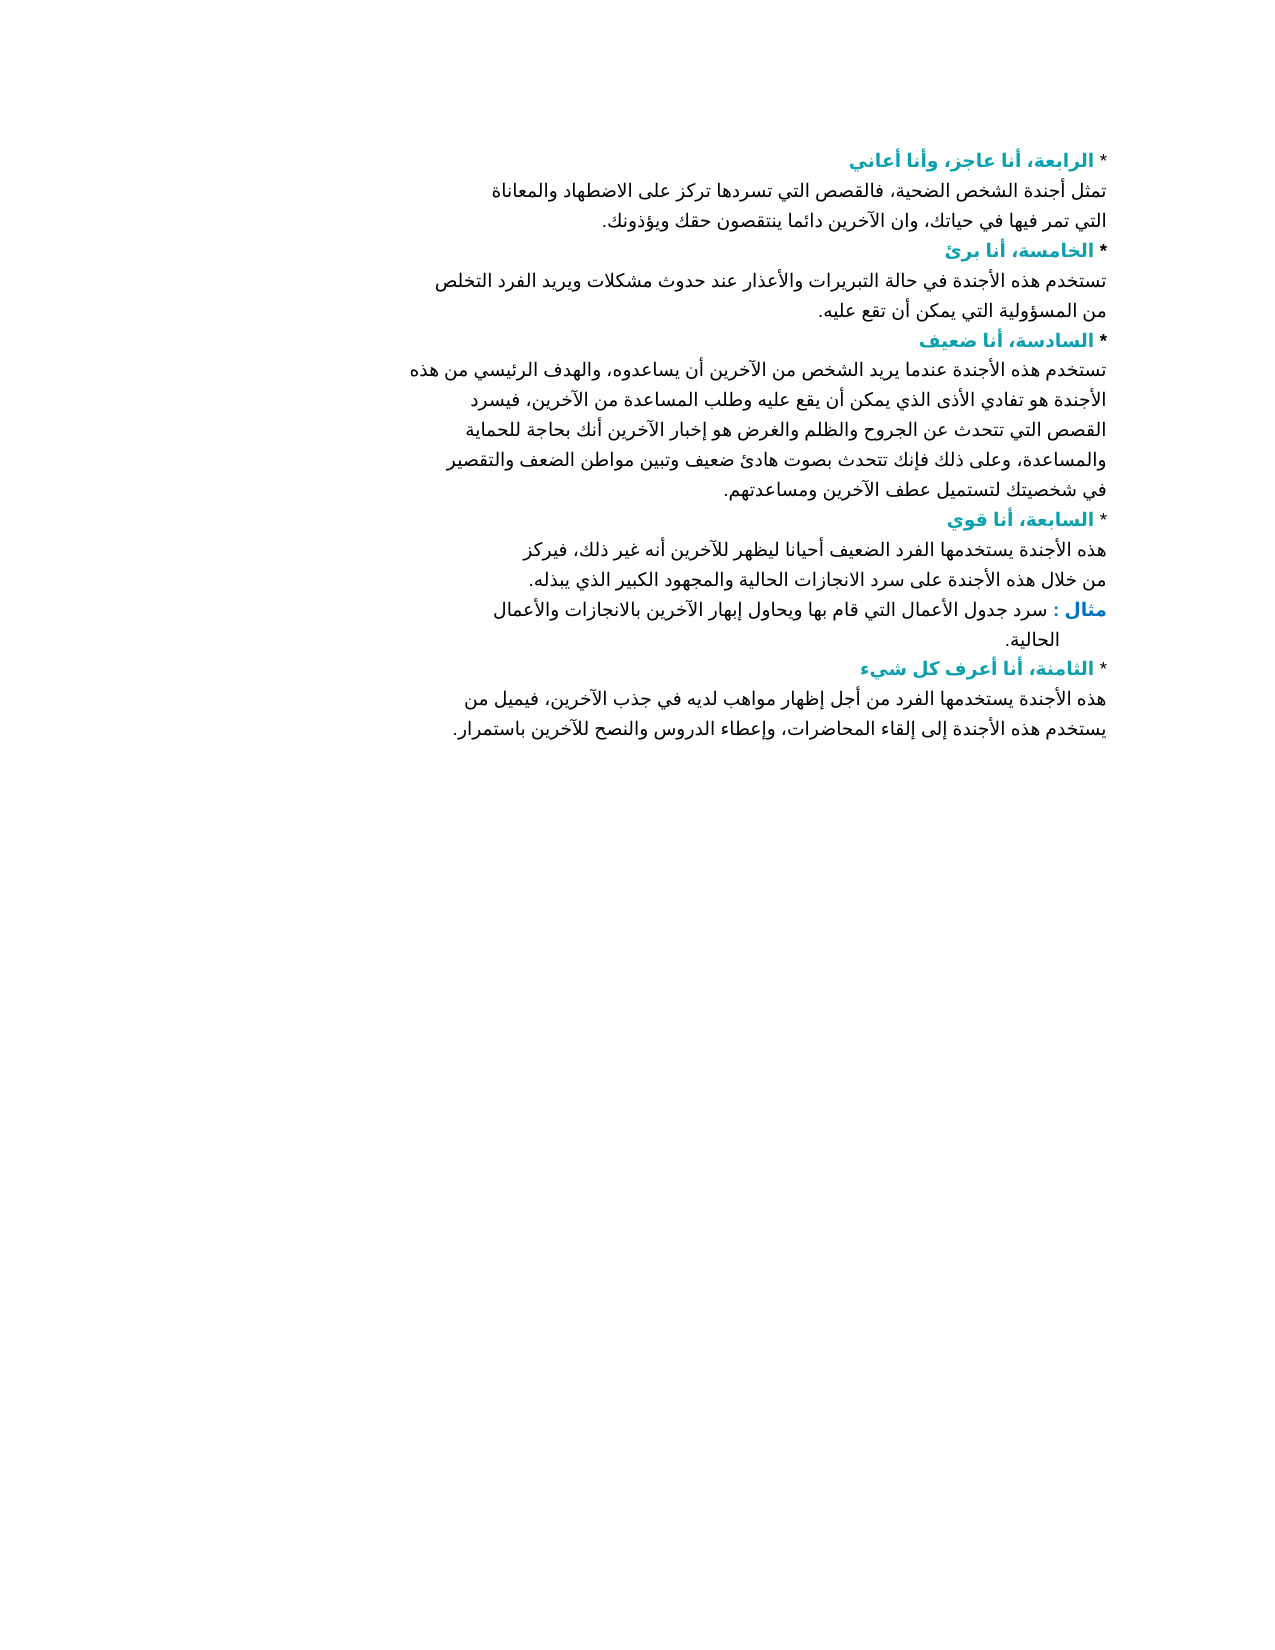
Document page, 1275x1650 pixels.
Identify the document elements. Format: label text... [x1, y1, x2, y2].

text تستخدم هذه الأجندة في حالة التبريرات والأعذار عند حدوث مشكلات ويريد الفرد التخلص [150, 269, 1107, 291]
text القصص التي تتحدث عن الجروح والظلم والغرض هو إخبار الآخرين أنك بحاجة للحماية [150, 419, 1107, 441]
text الأجندة هو تفادي الأذى الذي يمكن أن يقع عليه وطلب المساعدة من الآخرين، فيسرد [150, 389, 1107, 411]
text هذه الأجندة يستخدمها الفرد الضعيف أحيانا ليظهر للآخرين أنه غير ذلك، فيركز [150, 539, 1107, 560]
text التي تمر فيها في حياتك، وان الآخرين دائما ينتقصون حقك ويؤذونك. [150, 210, 1107, 231]
text والمساعدة، وعلى ذلك فإنك تتحدث بصوت هادئ ضعيف وتبين مواطن الضعف والتقصير [150, 449, 1107, 471]
text من المسؤولية التي يمكن أن تقع عليه. [150, 299, 1107, 321]
text * الخامسة، أنا برئ [150, 240, 1107, 261]
text * الثامنة، أنا أعرف كل شيء [150, 658, 1107, 680]
text * السابعة، أنا قوي [150, 509, 1107, 530]
text * السادسة، أنا ضعيف [150, 329, 1107, 351]
text تمثل أجندة الشخص الضحية، فالقصص التي تسردها تركز على الاضطهاد والمعاناة [150, 180, 1107, 201]
text الحالية. [150, 628, 1107, 650]
text تستخدم هذه الأجندة عندما يريد الشخص من الآخرين أن يساعدوه، والهدف الرئيسي من هذه [150, 359, 1107, 381]
text في شخصيتك لتستميل عطف الآخرين ومساعدتهم. [150, 479, 1107, 500]
text * الرابعة، أنا عاجز، وأنا أعاني [150, 150, 1107, 172]
text من خلال هذه الأجندة على سرد الانجازات الحالية والمجهود الكبير الذي يبذله. [150, 568, 1107, 590]
text يستخدم هذه الأجندة إلى إلقاء المحاضرات، وإعطاء الدروس والنصح للآخرين باستمرار. [150, 718, 1107, 739]
text مثال : سرد جدول الأعمال التي قام بها ويحاول إبهار الآخرين بالانجازات والأعمال [150, 598, 1107, 620]
text هذه الأجندة يستخدمها الفرد من أجل إظهار مواهب لديه في جذب الآخرين، فيميل من [150, 688, 1107, 710]
